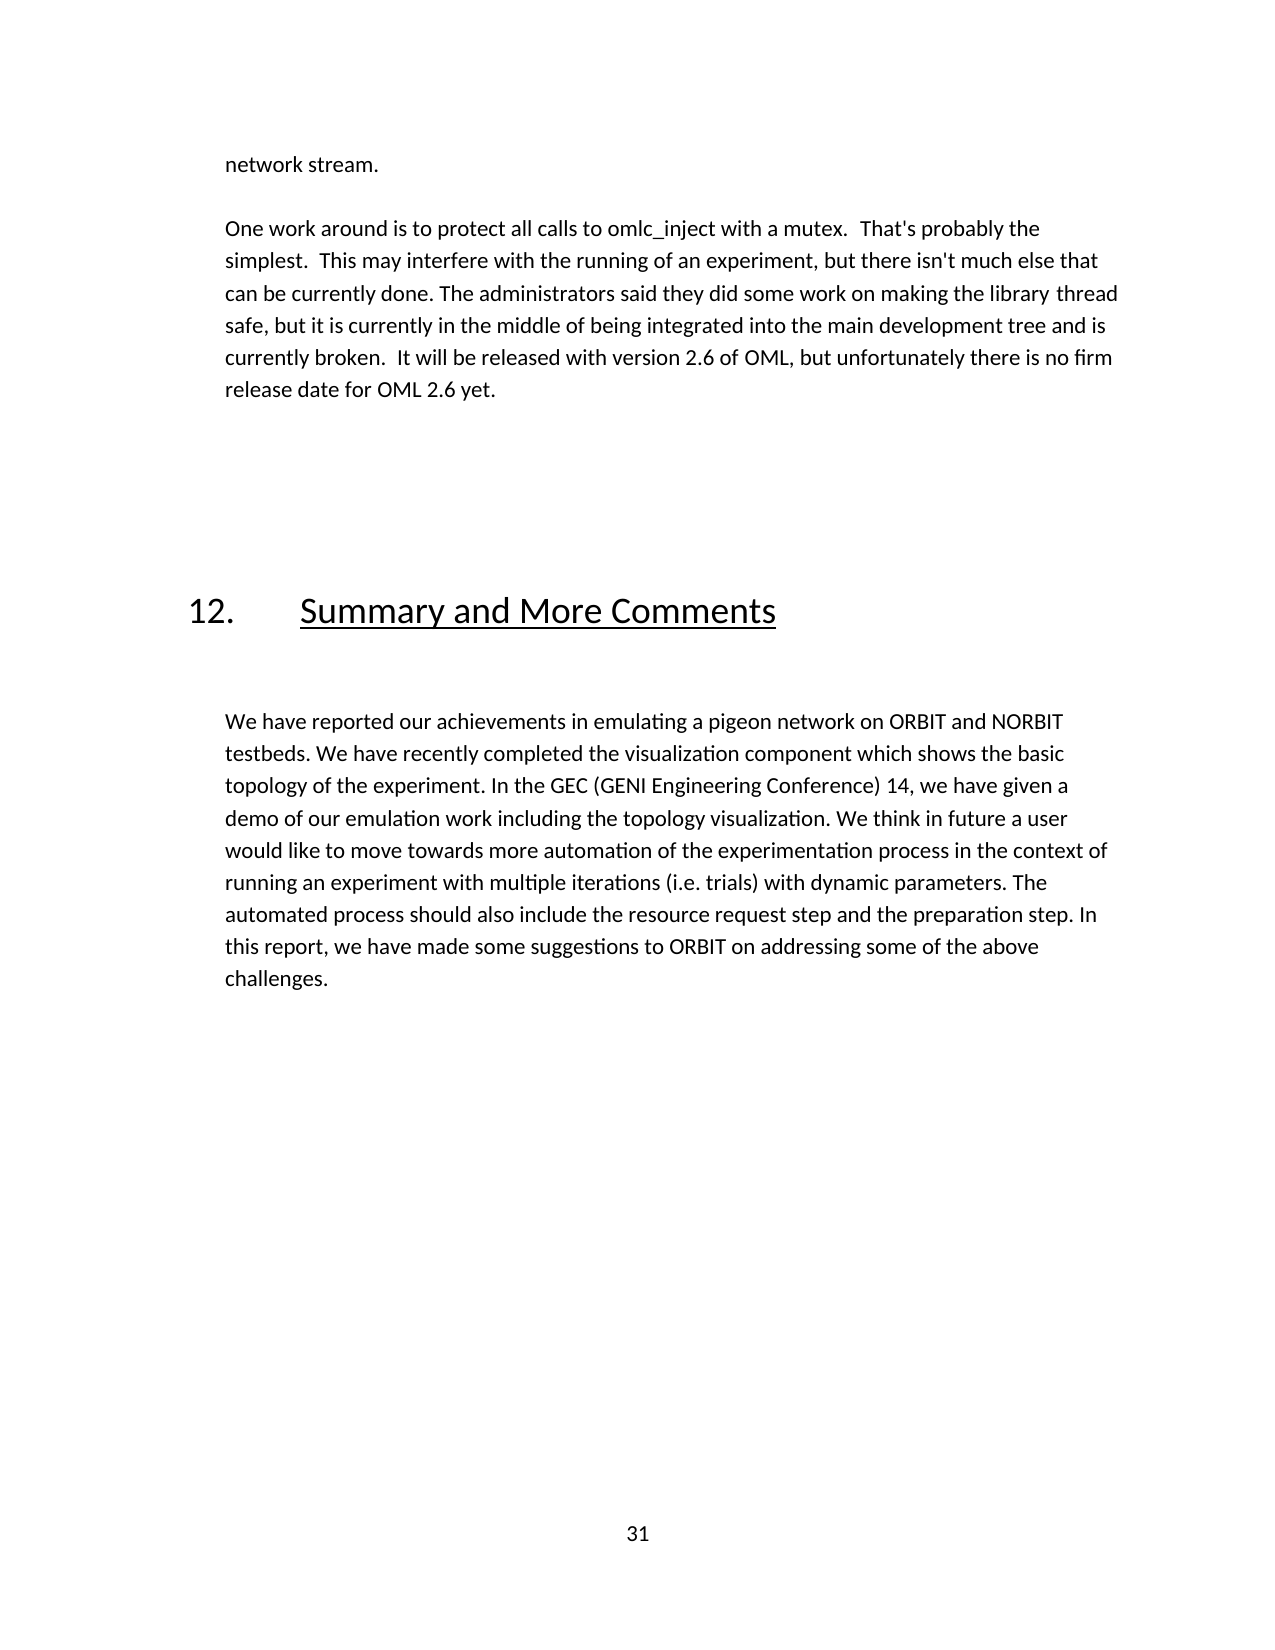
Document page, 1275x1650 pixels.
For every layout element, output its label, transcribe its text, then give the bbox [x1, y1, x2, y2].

list We have reported our achievements in emulating a pigeon network on ORBIT and NORBIT testbeds. We have recently completed the visualization component which shows the basic topology of the experiment. In the GEC (GENI Engineering Conference) 14, we have given a demo of our emulation work including the topology visualization. We think in future a user would like to move towards more automation of the experimentation process in the context of running an experiment with multiple iterations (i.e. trials) with dynamic parameters. The automated process should also include the resource request step and the preparation step. In this report, we have made some suggestions to ORBIT on addressing some of the above challenges. [225, 707, 1125, 993]
list One work around is to protect all calls to omlc_inject with a mutex. That's probably the simplest. This may interfere with the running of an experiment, but there isn't much else that can be currently done. The administrators said they did some work on making the library thread safe, but it is currently in the middle of being integrated into the main development tree and is currently broken. It will be released with version 2.6 of OML, but unfortunately there is no firm release date for OML 2.6 yet. [225, 214, 1125, 403]
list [187, 150, 1125, 210]
list Summary and More Comments [187, 587, 1125, 633]
